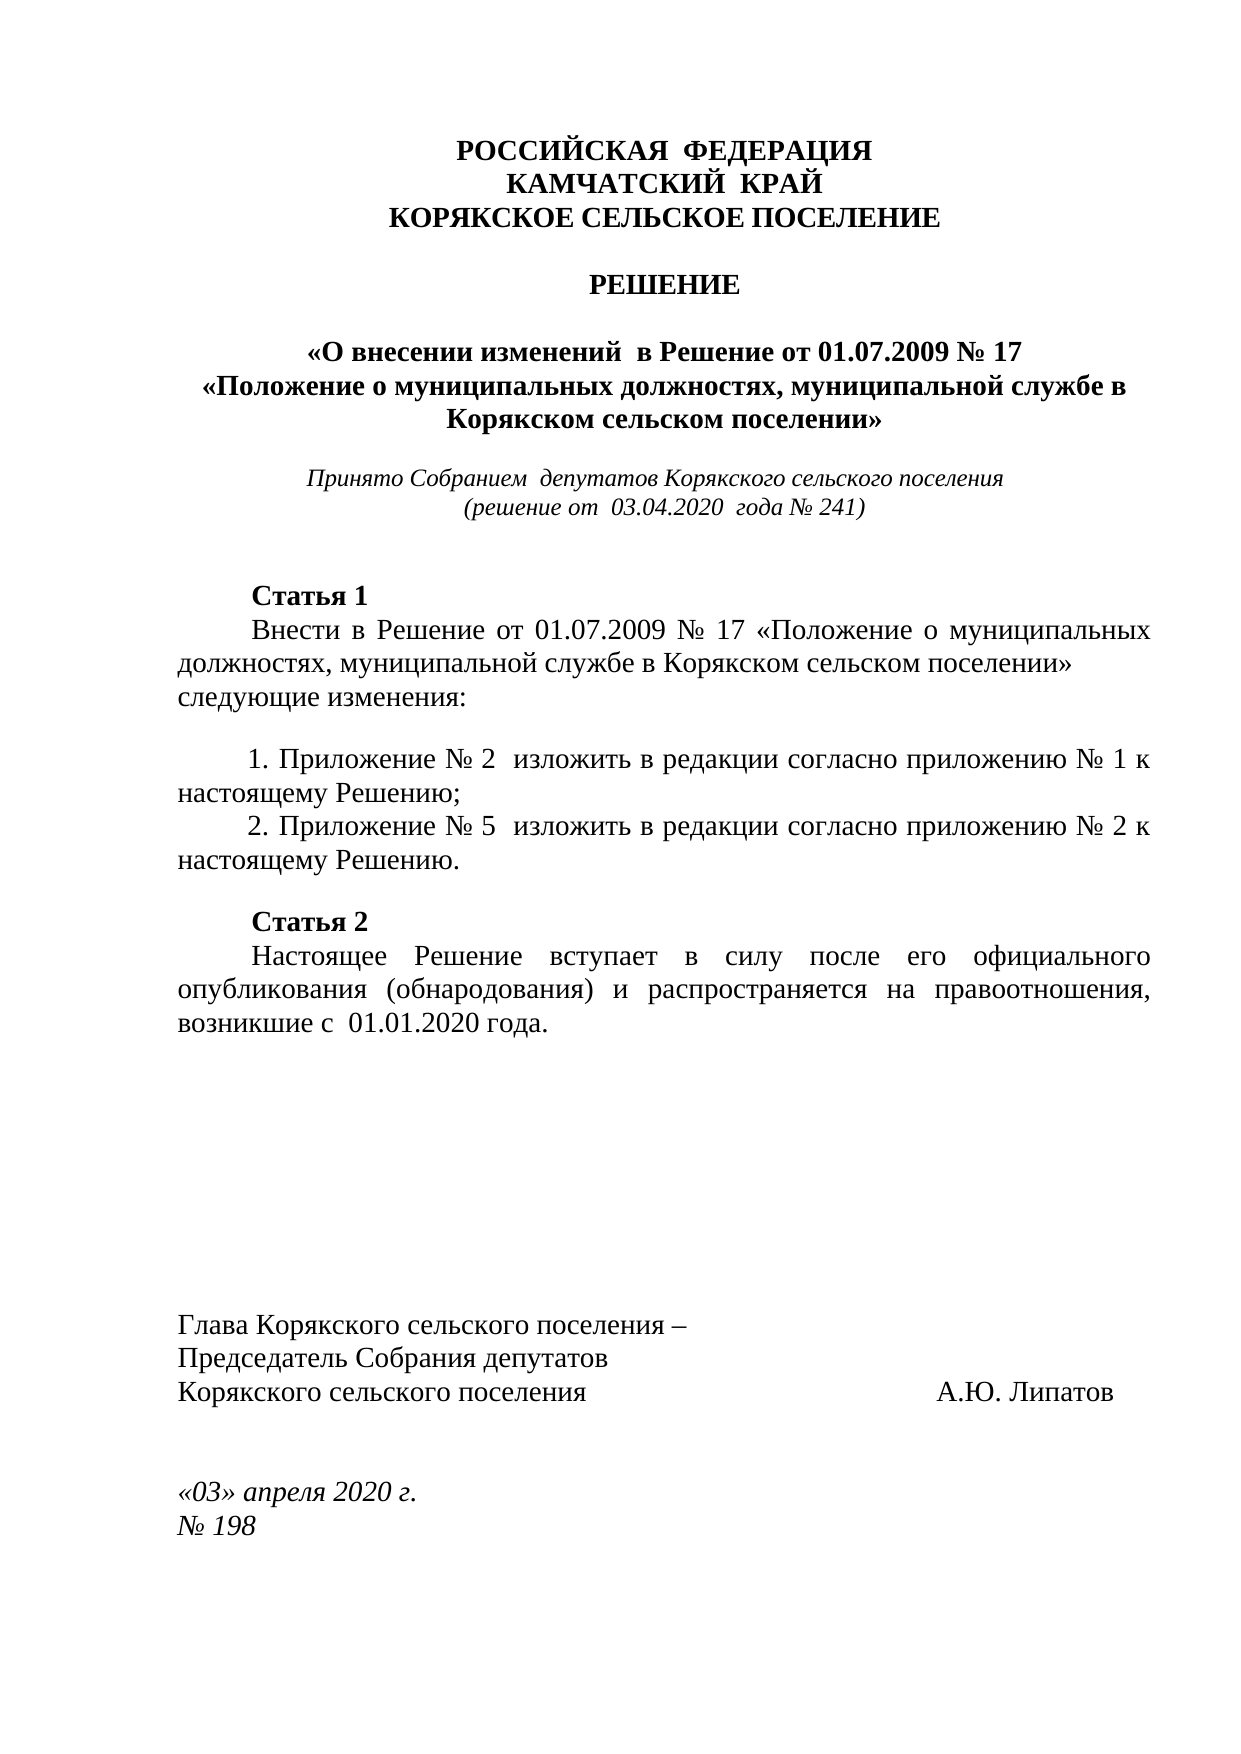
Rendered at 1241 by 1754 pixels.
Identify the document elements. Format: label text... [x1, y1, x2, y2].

text Корякского сельского поселения А.Ю. Липатов [177, 1374, 1152, 1407]
text Статья 1 [177, 578, 1151, 612]
text «03» апреля 2020 г. [177, 1474, 1152, 1508]
text КОРЯКСКОЕ СЕЛЬСКОЕ ПОСЕЛЕНИЕ [178, 200, 1152, 233]
text 1. Приложение № 2 изложить в редакции согласно приложению № 1 к настоящему Решению; [177, 741, 1151, 808]
title РОССИЙСКАЯ ФЕДЕРАЦИЯ [177, 133, 1152, 166]
text КАМЧАТСКИЙ КРАЙ [177, 166, 1152, 200]
text Председатель Собрания депутатов [177, 1340, 1152, 1374]
text РЕШЕНИЕ [178, 267, 1152, 301]
text Статья 2 [177, 904, 1151, 938]
text Глава Корякского сельского поселения – [177, 1307, 1152, 1340]
text 2. Приложение № 5 изложить в редакции согласно приложению № 2 к настоящему Решению. [177, 808, 1151, 876]
text следующие изменения: [177, 679, 1151, 713]
text Внести в Решение от 01.07.2009 № 17 «Положение о муниципальных должностях, муниципальной службе в Корякском сельском поселении» [177, 612, 1152, 679]
text «О внесении изменений в Решение от 01.07.2009 № 17 [177, 334, 1152, 368]
text Принято Собранием депутатов Корякского сельского поселения (решение от 03.04.2020 года № 241) [158, 463, 1152, 521]
text Настоящее Решение вступает в силу после его официального опубликования (обнародования) и распространяется на правоотношения, возникшие с 01.01.2020 года. [177, 938, 1152, 1038]
text «Положение о муниципальных должностях, муниципальной службе в Корякском сельском поселении» [177, 368, 1152, 435]
text № 198 [177, 1508, 1152, 1542]
